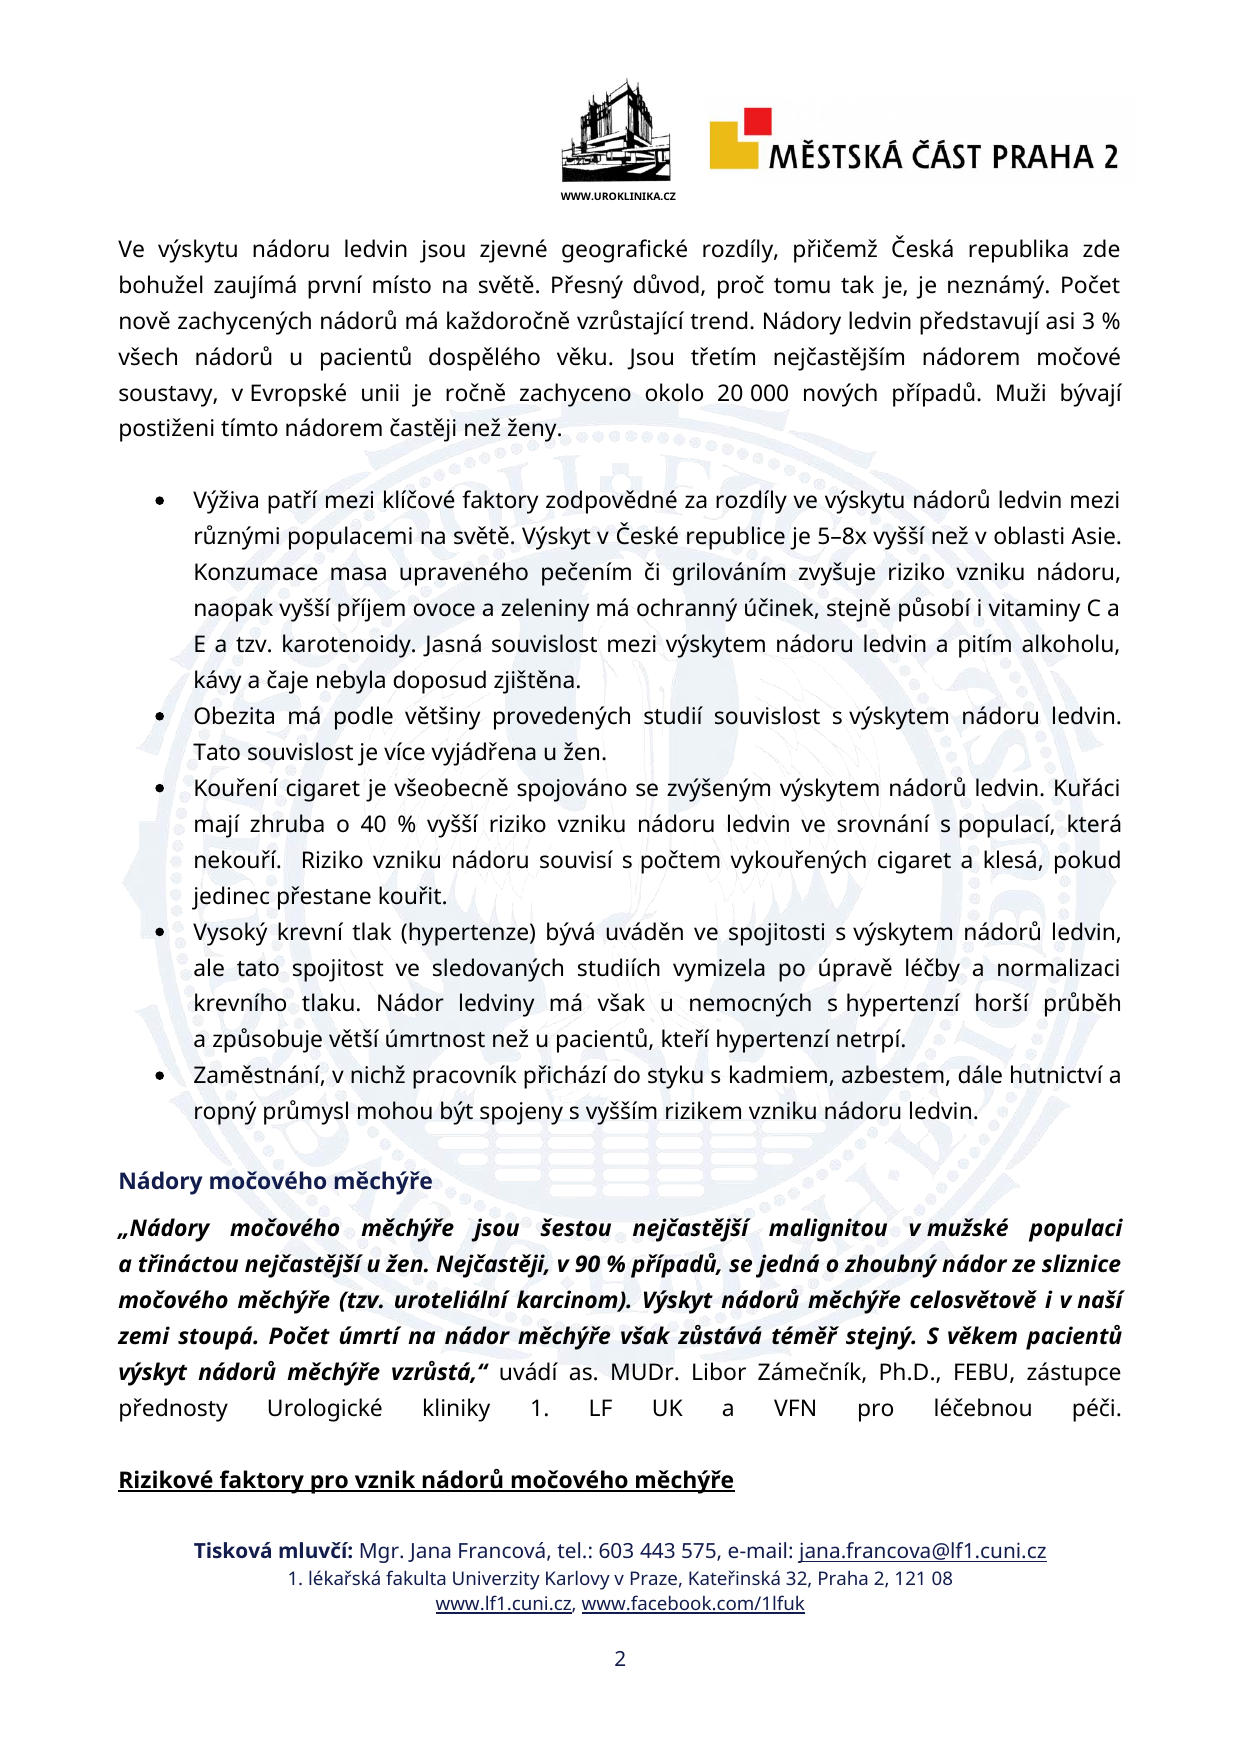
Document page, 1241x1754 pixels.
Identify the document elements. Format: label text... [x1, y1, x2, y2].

list Zaměstnání, v nichž pracovník přichází do styku s kadmiem, azbestem, dále hutnictví a ropný průmysl mohou být spojeny s vyšším rizikem vzniku nádoru ledvin. [156, 1059, 1122, 1126]
list Obezita má podle většiny provedených studií souvislost s výskytem nádoru ledvin. Tato souvislost je více vyjádřena u žen. [156, 700, 1122, 767]
list Vysoký krevní tlak (hypertenze) bývá uváděn ve spojitosti s výskytem nádorů ledvin, ale tato spojitost ve sledovaných studiích vymizela po úpravě léčby a normalizaci krevního tlaku. Nádor ledviny má však u nemocných s hypertenzí horší průběh a způsobuje větší úmrtnost než u pacientů, kteří hypertenzí netrpí. [156, 916, 1122, 1054]
list Kouření cigaret je všeobecně spojováno se zvýšeným výskytem nádorů ledvin. Kuřáci mají zhruba o 40 % vyšší riziko vzniku nádoru ledvin ve srovnání s populací, která nekouří. Riziko vzniku nádoru souvisí s počtem vykouřených cigaret a klesá, pokud jedinec přestane kouřit. [156, 772, 1122, 911]
text Ve výskytu nádoru ledvin jsou zjevné geografické rozdíly, přičemž Česká republika zde bohužel zaujímá první místo na světě. Přesný důvod, proč tomu tak je, je neznámý. Počet nově zachycených nádorů má každoročně vzrůstající trend. Nádory ledvin představují asi 3 % všech nádorů u pacientů dospělého věku. Jsou třetím nejčastějším nádorem močové soustavy, v Evropské unii je ročně zachyceno okolo 20 000 nových případů. Muži bývají postiženi tímto nádorem častěji než ženy. [118, 233, 1122, 444]
text „Nádory močového měchýře jsou šestou nejčastější malignitou v mužské populaci a třináctou nejčastější u žen. Nejčastěji, v 90 % případů, se jedná o zhoubný nádor ze sliznice močového měchýře (tzv. uroteliální karcinom). Výskyt nádorů měchýře celosvětově i v naší zemi stoupá. Počet úmrtí na nádor měchýře však zůstává téměř stejný. S věkem pacientů výskyt nádorů měchýře vzrůstá,“ uvádí as. MUDr. Libor Zámečník, Ph.D., FEBU, zástupce přednosty Urologické kliniky 1. LF UK a VFN pro léčebnou péči. Rizikové faktory pro vznik nádorů močového měchýře [118, 1212, 1122, 1495]
list Výživa patří mezi klíčové faktory zodpovědné za rozdíly ve výskytu nádorů ledvin mezi různými populacemi na světě. Výskyt v České republice je 5–8x vyšší než v oblasti Asie. Konzumace masa upraveného pečením či grilováním zvyšuje riziko vzniku nádoru, naopak vyšší příjem ovoce a zeleniny má ochranný účinek, stejně působí i vitaminy C a E a tzv. karotenoidy. Jasná souvislost mezi výskytem nádoru ledvin a pitím alkoholu, kávy a čaje nebyla doposud zjištěna. [156, 484, 1122, 695]
picture [704, 98, 1136, 185]
text Nádory močového měchýře [118, 1165, 1122, 1196]
